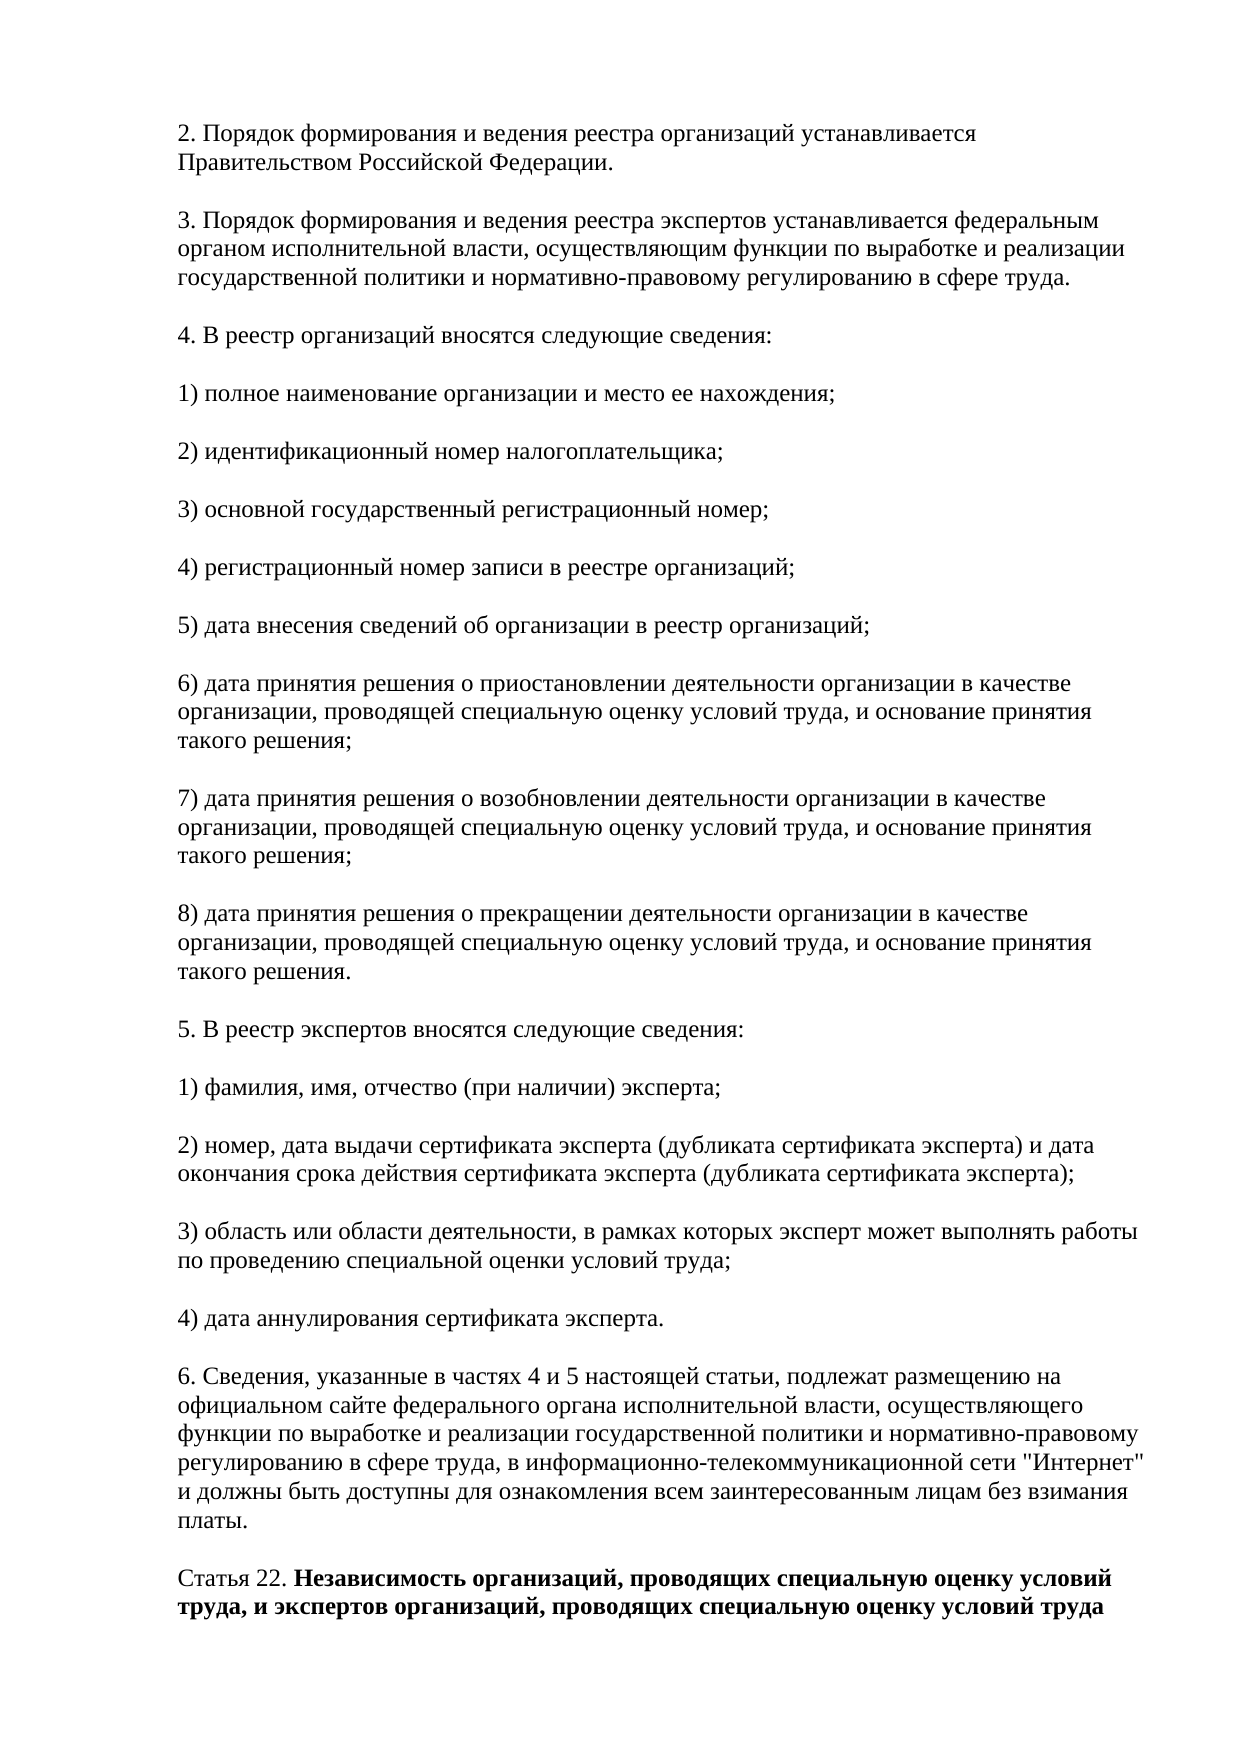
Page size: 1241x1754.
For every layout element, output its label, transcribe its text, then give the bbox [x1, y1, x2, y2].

text 3) основной государственный регистрационный номер; [177, 494, 1152, 523]
text 2. Порядок формирования и ведения реестра организаций устанавливается Правительством Российской Федерации. [177, 118, 1152, 176]
text 3. Порядок формирования и ведения реестра экспертов устанавливается федеральным органом исполнительной власти, осуществляющим функции по выработке и реализации государственной политики и нормативно-правовому регулированию в сфере труда. [177, 205, 1152, 291]
text 4) дата аннулирования сертификата эксперта. [177, 1303, 1152, 1332]
text 4. В реестр организаций вносятся следующие сведения: [177, 320, 1152, 349]
text 1) полное наименование организации и место ее нахождения; [177, 378, 1152, 407]
text 5. В реестр экспертов вносятся следующие сведения: [177, 1014, 1152, 1043]
text 6) дата принятия решения о приостановлении деятельности организации в качестве организации, проводящей специальную оценку условий труда, и основание принятия такого решения; [177, 668, 1152, 754]
text 2) идентификационный номер налогоплательщика; [177, 436, 1152, 465]
text 1) фамилия, имя, отчество (при наличии) эксперта; [177, 1072, 1152, 1101]
text 8) дата принятия решения о прекращении деятельности организации в качестве организации, проводящей специальную оценку условий труда, и основание принятия такого решения. [177, 898, 1152, 985]
text 7) дата принятия решения о возобновлении деятельности организации в качестве организации, проводящей специальную оценку условий труда, и основание принятия такого решения; [177, 783, 1152, 869]
text 3) область или области деятельности, в рамках которых эксперт может выполнять работы по проведению специальной оценки условий труда; [177, 1216, 1152, 1274]
text 4) регистрационный номер записи в реестре организаций; [177, 552, 1152, 581]
text Статья 22. Независимость организаций, проводящих специальную оценку условий труда, и экспертов организаций, проводящих специальную оценку условий труда [177, 1563, 1152, 1620]
text 2) номер, дата выдачи сертификата эксперта (дубликата сертификата эксперта) и дата окончания срока действия сертификата эксперта (дубликата сертификата эксперта); [177, 1130, 1152, 1187]
text 6. Сведения, указанные в частях 4 и 5 настоящей статьи, подлежат размещению на официальном сайте федерального органа исполнительной власти, осуществляющего функции по выработке и реализации государственной политики и нормативно-правовому регулированию в сфере труда, в информационно-телекоммуникационной сети "Интернет" и должны быть доступны для ознакомления всем заинтересованным лицам без взимания платы. [177, 1361, 1152, 1533]
text 5) дата внесения сведений об организации в реестр организаций; [177, 610, 1152, 638]
